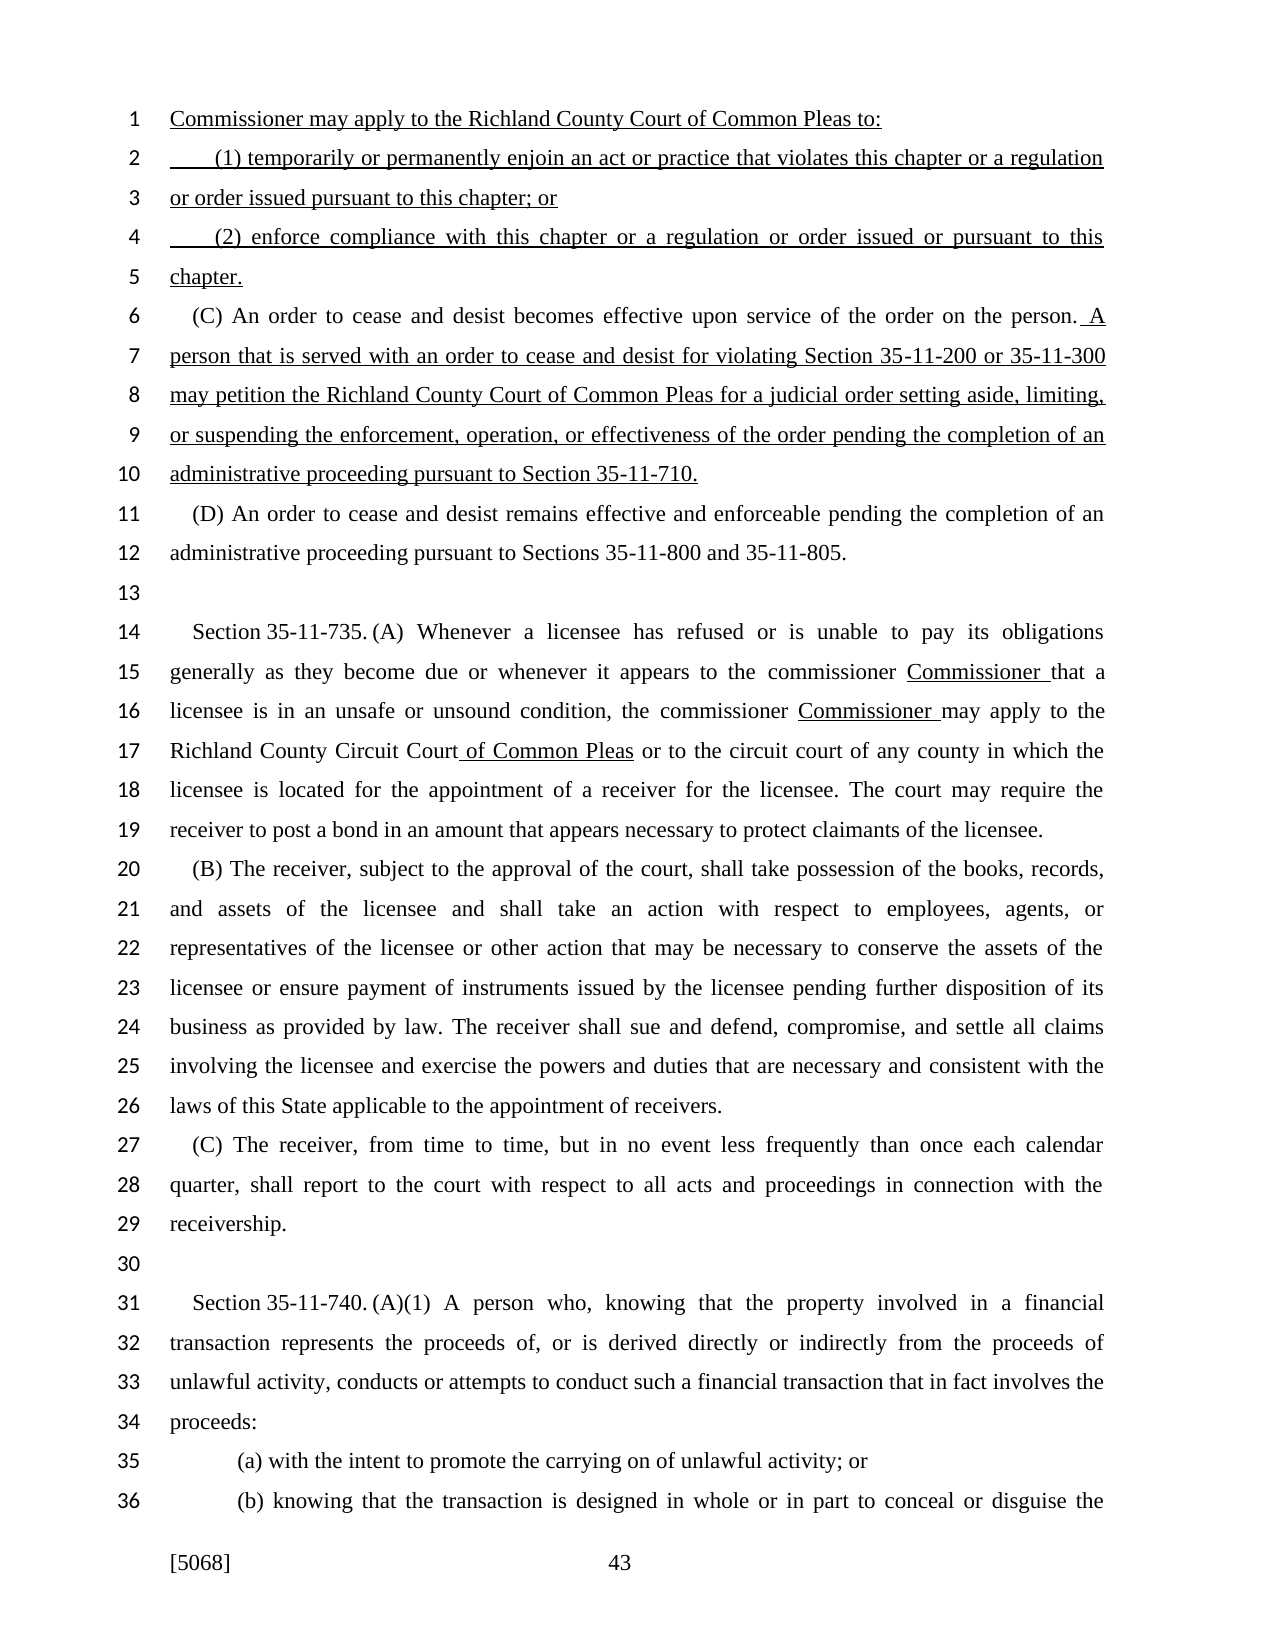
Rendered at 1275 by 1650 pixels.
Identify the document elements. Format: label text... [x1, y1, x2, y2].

text (1) temporarily or permanently enjoin an act or practice that violates this chapter or a regulation or order issued pursuant to this chapter; or [169, 144, 1106, 210]
text (C) An order to cease and desist becomes effective upon service of the order on the person. A person that is served with an order to cease and desist for violating Section 35‑11‑200 or 35‑11‑300 may petition the Richland County Court of Common Pleas for a judicial order setting aside, limiting, or suspending the enforcement, operation, or effectiveness of the order pending the completion of an administrative proceeding pursuant to Section 35‑11‑710. [169, 366, 1106, 404]
text Section 35‑11‑740. (A)(1) A person who, knowing that the property involved in a financial transaction represents the proceeds of, or is derived directly or indirectly from the proceeds of unlawful activity, conducts or attempts to conduct such a financial transaction that in fact involves the proceeds: [169, 1289, 1106, 1434]
text (C) An order to cease and desist becomes effective upon service of the order on the person. A person that is served with an order to cease and desist for violating Section 35‑11‑200 or 35‑11‑300 may petition the Richland County Court of Common Pleas for a judicial order setting aside, limiting, or suspending the enforcement, operation, or effectiveness of the order pending the completion of an administrative proceeding pursuant to Section 35‑11‑710. [169, 302, 1106, 365]
text (C) The receiver, from time to time, but in no event less frequently than once each calendar quarter, shall report to the court with respect to all acts and proceedings in connection with the receivership. [169, 1131, 1106, 1237]
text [169, 105, 1106, 131]
text (C) An order to cease and desist becomes effective upon service of the order on the person. A person that is served with an order to cease and desist for violating Section 35‑11‑200 or 35‑11‑300 may petition the Richland County Court of Common Pleas for a judicial order setting aside, limiting, or suspending the enforcement, operation, or effectiveness of the order pending the completion of an administrative proceeding pursuant to Section 35‑11‑710. [169, 405, 1106, 444]
text (B) The receiver, subject to the approval of the court, shall take possession of the books, records, and assets of the licensee and shall take an action with respect to employees, agents, or representatives of the licensee or other action that may be necessary to conserve the assets of the licensee or ensure payment of instruments issued by the licensee pending further disposition of its business as provided by law. The receiver shall sue and defend, compromise, and settle all claims involving the licensee and exercise the powers and duties that are necessary and consistent with the laws of this State applicable to the appointment of receivers. [169, 855, 1106, 1118]
text (C) An order to cease and desist becomes effective upon service of the order on the person. A person that is served with an order to cease and desist for violating Section 35‑11‑200 or 35‑11‑300 may petition the Richland County Court of Common Pleas for a judicial order setting aside, limiting, or suspending the enforcement, operation, or effectiveness of the order pending the completion of an administrative proceeding pursuant to Section 35‑11‑710. [169, 445, 1106, 487]
text (D) An order to cease and desist remains effective and enforceable pending the completion of an administrative proceeding pursuant to Sections 35‑11‑800 and 35‑11‑805. [169, 500, 1106, 566]
text (a) with the intent to promote the carrying on of unlawful activity; or [169, 1447, 1106, 1474]
text (2) enforce compliance with this chapter or a regulation or order issued or pursuant to this chapter. [169, 223, 1106, 289]
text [169, 1487, 1106, 1513]
text Section 35‑11‑735. (A) Whenever a licensee has refused or is unable to pay its obligations generally as they become due or whenever it appears to the commissioner Commissioner that a licensee is in an unsafe or unsound condition, the commissioner Commissioner may apply to the Richland County Circuit Court of Common Pleas or to the circuit court of any county in which the licensee is located for the appointment of a receiver for the licensee. The court may require the receiver to post a bond in an amount that appears necessary to protect claimants of the licensee. [169, 618, 1106, 842]
